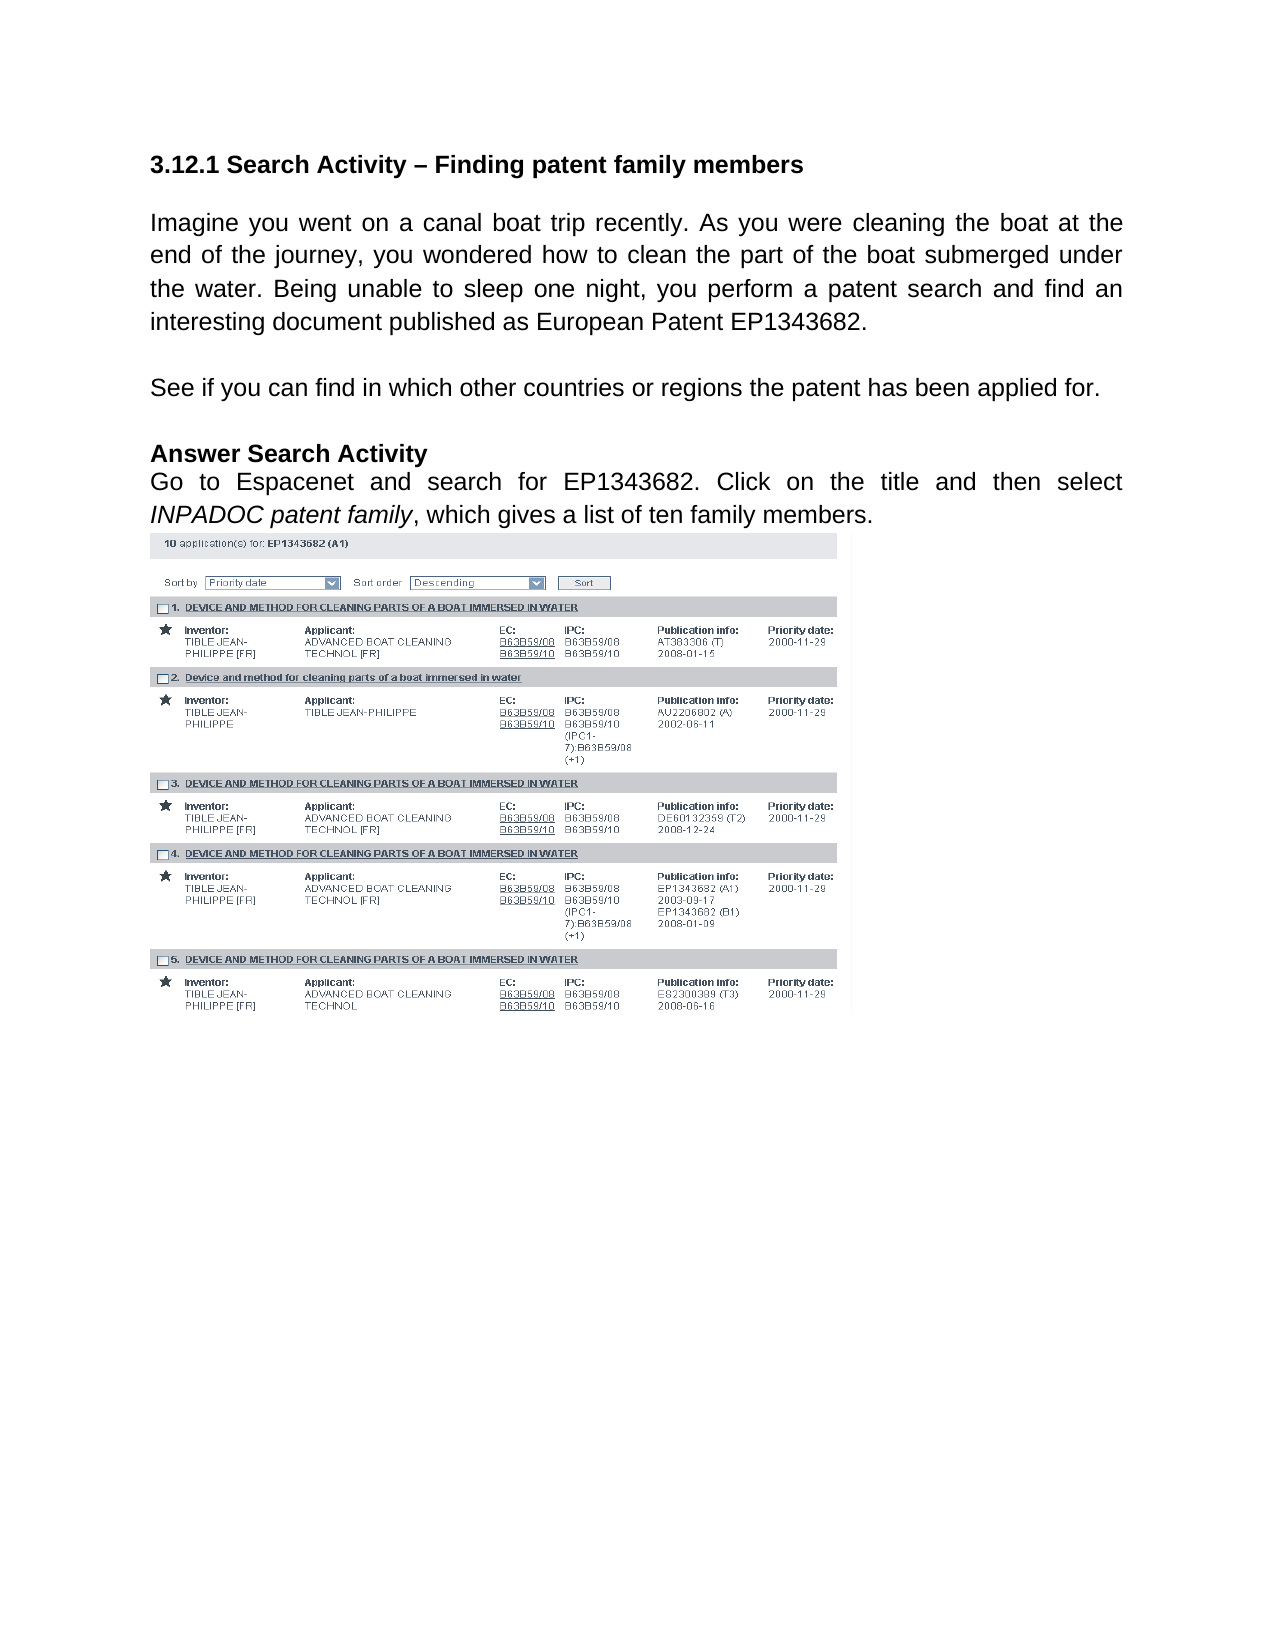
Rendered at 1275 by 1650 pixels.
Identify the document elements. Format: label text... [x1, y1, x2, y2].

picture [150, 533, 852, 1013]
text 3.12.1 Search Activity – Finding patent family members [150, 150, 1125, 179]
text See if you can find in which other countries or regions the patent has been applied for. [150, 373, 1125, 401]
text Answer Search Activity [150, 439, 1125, 467]
text Go to Espacenet and search for EP1343682. Click on the title and then select INPADOC patent family, which gives a list of ten family members. [150, 467, 1125, 529]
text Imagine you went on a canal boat trip recently. As you were cleaning the boat at the end of the journey, you wondered how to clean the part of the boat submerged under the water. Being unable to sleep one night, you perform a patent search and find an interesting document published as European Patent EP1343682. [150, 207, 1125, 335]
